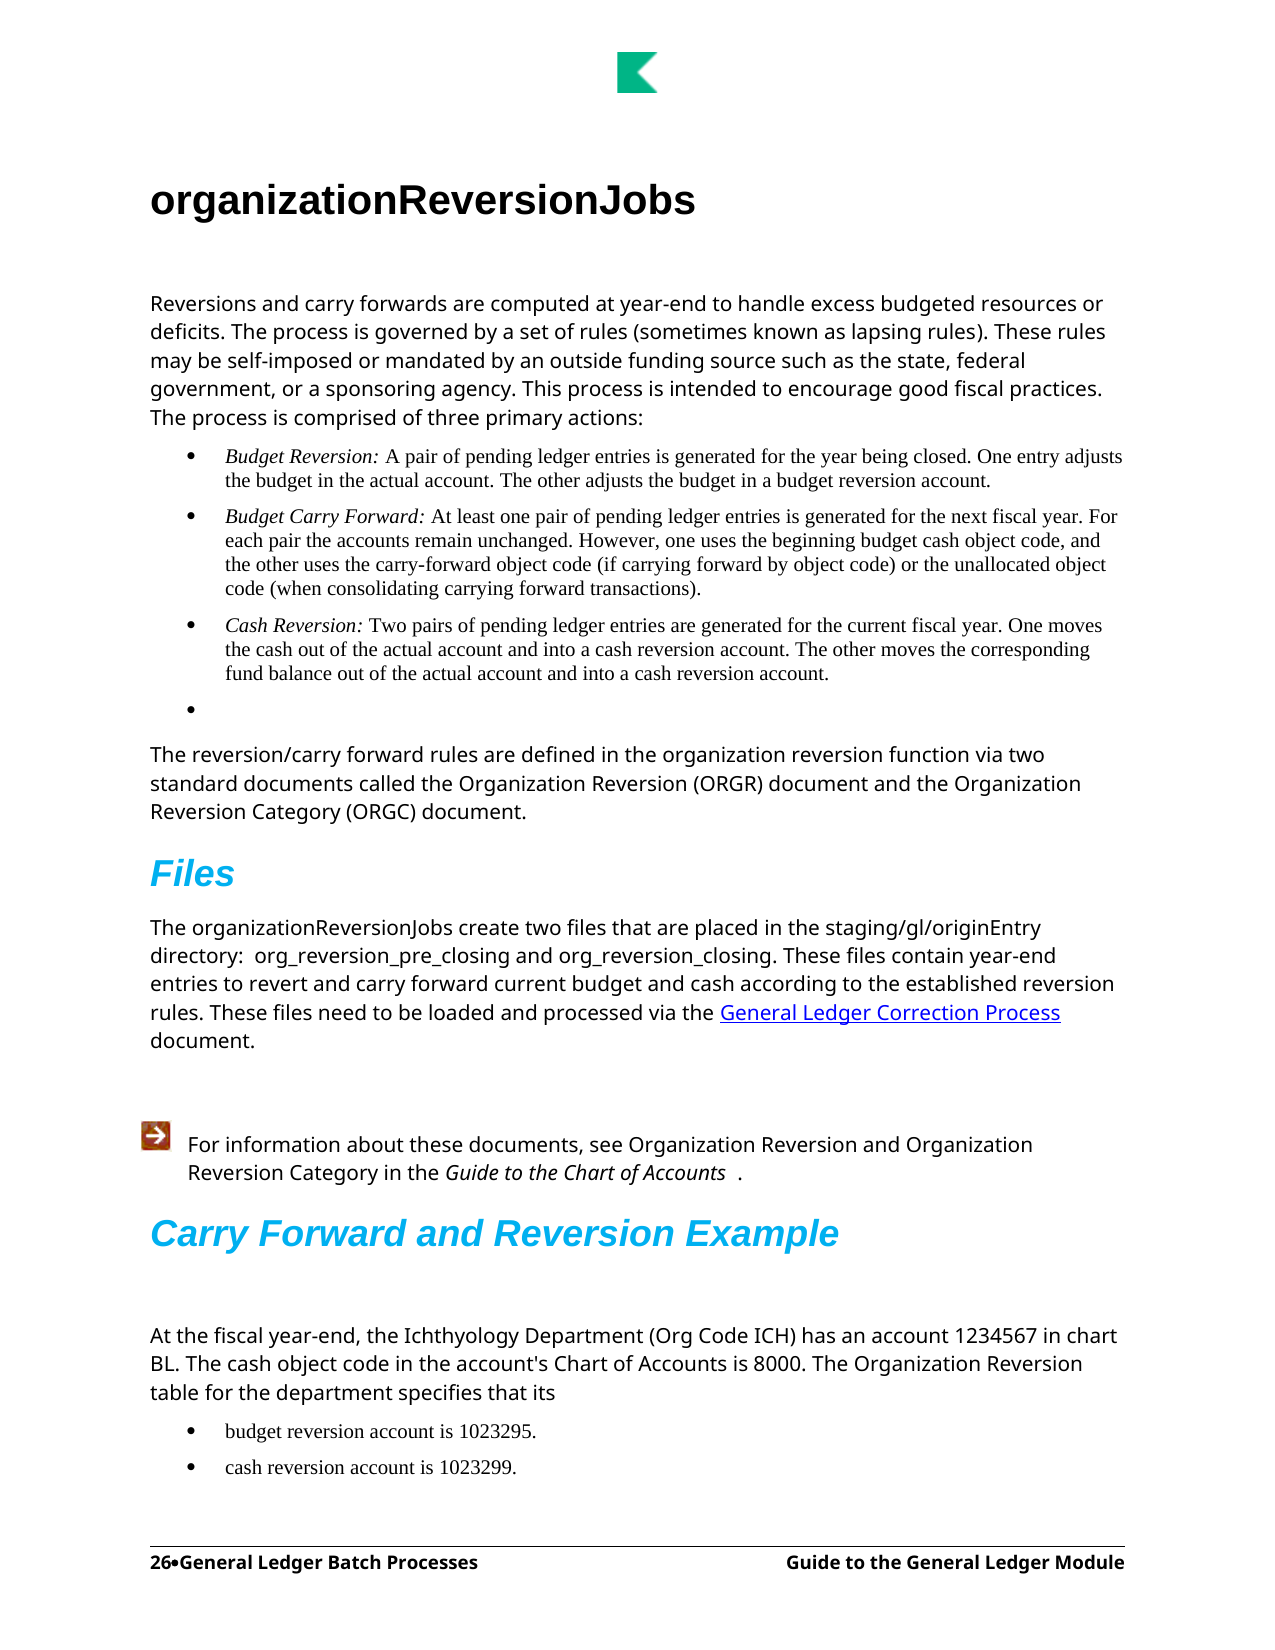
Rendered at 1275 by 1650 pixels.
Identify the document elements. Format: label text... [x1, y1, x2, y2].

picture [140, 1120, 172, 1152]
text For information about these documents, see Organization Reversion and Organization Reversion Category in the Guide to the Chart of Accounts . [141, 1121, 1125, 1187]
text budget reversion account is 1023295. [187, 1418, 1125, 1443]
subtitle Carry Forward and Reversion Example [150, 1212, 1087, 1255]
text At the fiscal year-end, the Ichthyology Department (Org Code ICH) has an account 1234567 in chart BL. The cash object code in the account's Chart of Accounts is 8000. The Organization Reversion table for the department specifies that its [150, 1321, 1125, 1406]
subtitle organizationReversionJobs [150, 175, 1125, 223]
text The reversion/carry forward rules are defined in the organization reversion function via two standard documents called the Organization Reversion (ORGR) document and the Organization Reversion Category (ORGC) document. [150, 740, 1125, 826]
text Cash Reversion: Two pairs of pending ledger entries are generated for the current fiscal year. One moves the cash out of the actual account and into a cash reversion account. The other moves the corresponding fund balance out of the actual account and into a cash reversion account. [187, 613, 1125, 685]
text Reversions and carry forwards are computed at year-end to handle excess budgeted resources or deficits. The process is governed by a set of rules (sometimes known as lapsing rules). These rules may be self-imposed or mandated by an outside funding source such as the state, federal government, or a sponsoring agency. This process is intended to encourage good fiscal practices. The process is comprised of three primary actions: [150, 289, 1125, 431]
picture [617, 52, 658, 93]
text Budget Reversion: A pair of pending ledger entries is generated for the year being closed. One entry adjusts the budget in the actual account. The other adjusts the budget in a budget reversion account. [187, 443, 1125, 492]
text Budget Carry Forward: At least one pair of pending ledger entries is generated for the next fiscal year. For each pair the accounts remain unchanged. However, one uses the beginning budget cash object code, and the other uses the carry-forward object code (if carrying forward by object code) or the unallocated object code (when consolidating carrying forward transactions). [187, 504, 1125, 600]
text The organizationReversionJobs create two files that are placed in the staging/gl/originEntry directory: org_reversion_pre_closing and org_reversion_closing. These files contain year-end entries to revert and carry forward current budget and cash according to the established reversion rules. These files need to be loaded and processed via the General Ledger Correction Process document. [150, 913, 1125, 1055]
subtitle Files [150, 851, 1087, 894]
text cash reversion account is 1023299. [187, 1455, 1125, 1479]
